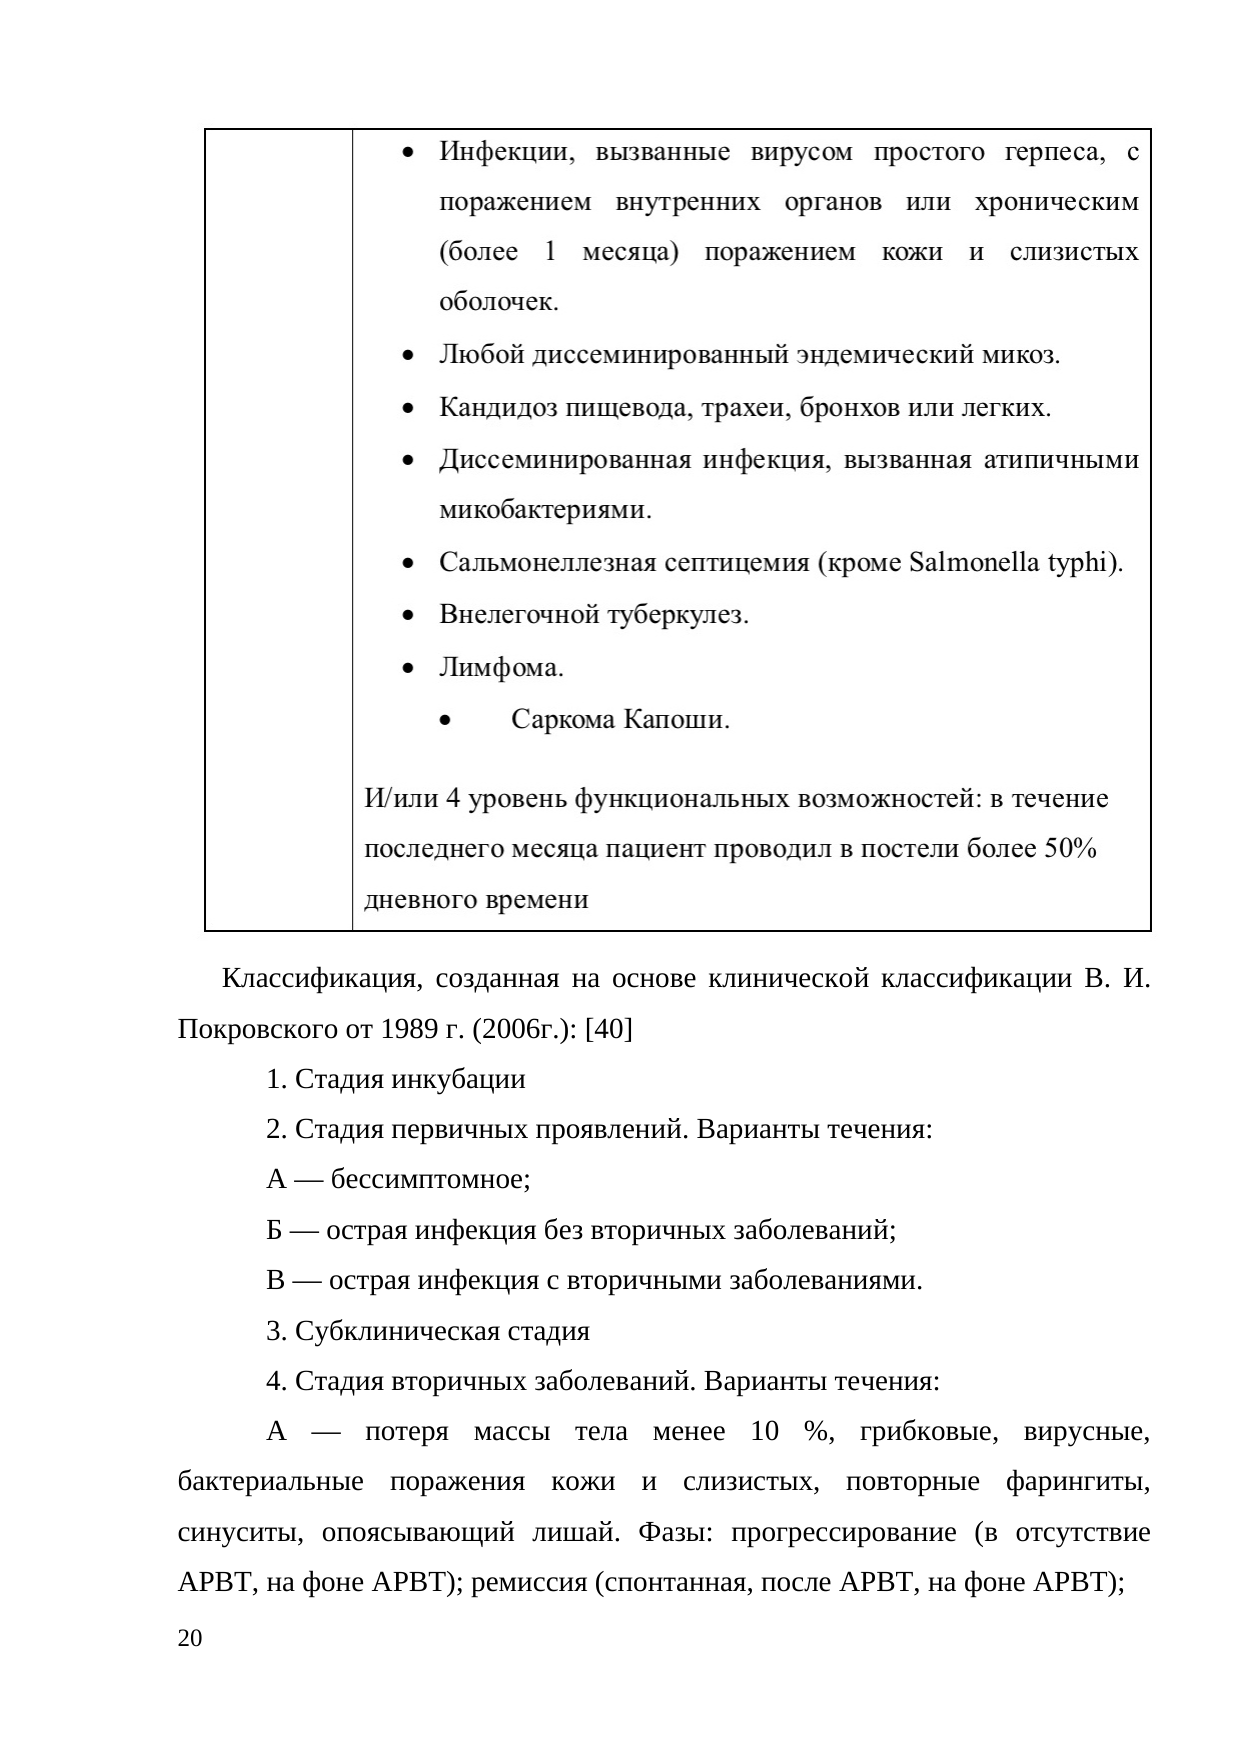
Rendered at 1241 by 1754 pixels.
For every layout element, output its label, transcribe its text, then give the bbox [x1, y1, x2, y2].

text В — острая инфекция с вторичными заболеваниями. [177, 1262, 1152, 1296]
text А — потеря массы тела менее 10 %, грибковые, вирусные, бактериальные поражения кожи и слизистых, повторные фарингиты, синуситы, опоясывающий лишай. Фазы: прогрессирование (в отсутствие АРВТ, на фоне АРВТ); ремиссия (спонтанная, после АРВТ, на фоне АРВТ); [177, 1413, 1152, 1598]
picture [192, 118, 1163, 946]
text Б — острая инфекция без вторичных заболеваний; [177, 1212, 1152, 1246]
text Классификация, созданная на основе клинической классификации В. И. Покровского от 1989 г. (2006г.): [40] [177, 960, 1152, 1044]
text А — бессимптомное; [177, 1162, 1152, 1195]
text 2. Стадия первичных проявлений. Варианты течения: [177, 1111, 1152, 1145]
text 3. Субклиническая стадия [177, 1313, 1152, 1346]
text 1. Стадия инкубации [177, 1061, 1152, 1094]
text 4. Стадия вторичных заболеваний. Варианты течения: [177, 1363, 1152, 1396]
